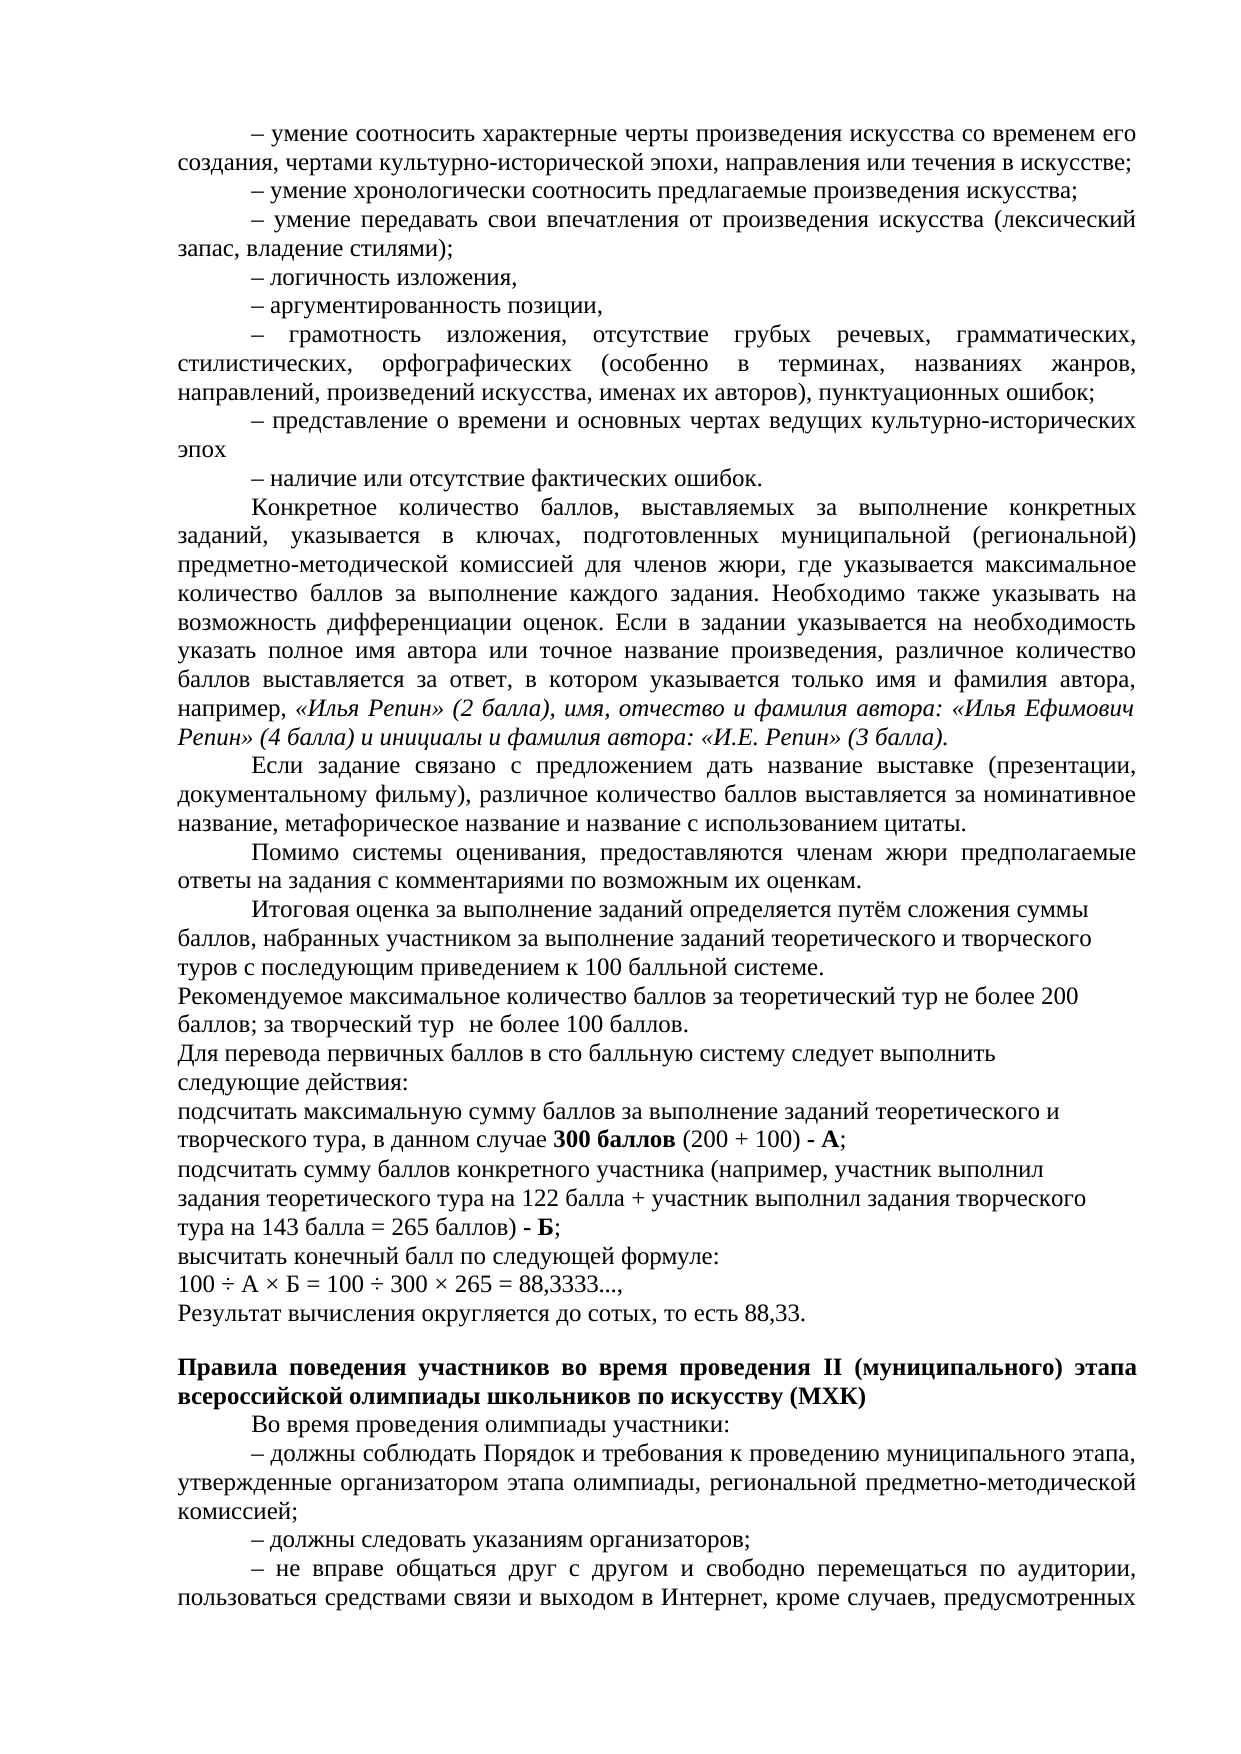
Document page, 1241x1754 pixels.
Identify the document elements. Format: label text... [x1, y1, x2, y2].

text – должны следовать указаниям организаторов; [177, 1524, 1137, 1553]
text – умение соотносить характерные черты произведения искусства со временем его создания, чертами культурно-исторической эпохи, направления или течения в искусстве; [177, 118, 1137, 176]
text – грамотность изложения, отсутствие грубых речевых, грамматических, стилистических, орфографических (особенно в терминах, названиях жанров, направлений, произведений искусства, именах их авторов), пунктуационных ошибок; [177, 319, 1137, 406]
text Если задание связано с предложением дать название выставке (презентации, документальному фильму), различное количество баллов выставляется за номинативное название, метафорическое название и название с использованием цитаты. [177, 751, 1137, 837]
text – должны соблюдать Порядок и требования к проведению муниципального этапа, утвержденные организатором этапа олимпиады, региональной предметно-методической комиссией; [177, 1438, 1137, 1524]
text Итоговая оценка за выполнение заданий определяется путём сложения суммы баллов, набранных участником за выполнение заданий теоретического и творческого туров с последующим приведением к 100 балльной системе. [177, 894, 1113, 981]
text – представление о времени и основных чертах ведущих культурно-исторических эпох [177, 406, 1137, 463]
text – умение передавать свои впечатления от произведения искусства (лексический запас, владение стилями); [177, 204, 1137, 262]
text – аргументированность позиции, [177, 291, 1137, 319]
text – логичность изложения, [177, 262, 1137, 291]
text – наличие или отсутствие фактических ошибок. [177, 463, 1137, 492]
text Для перевода первичных баллов в сто балльную систему следует выполнить следующие действия: [177, 1038, 1114, 1096]
text Помимо системы оценивания, предоставляются членам жюри предполагаемые ответы на задания с комментариями по возможным их оценкам. [177, 837, 1137, 894]
text Во время проведения олимпиады участники: [177, 1409, 1137, 1438]
text Правила поведения участников во время проведения II (муниципального) этапа всероссийской олимпиады школьников по искусству (МХК) [177, 1352, 1137, 1409]
text высчитать конечный балл по следующей формуле: [177, 1241, 1152, 1269]
text подсчитать сумму баллов конкретного участника (например, участник выполнил задания теоретического тура на 122 балла + участник выполнил задания творческого тура на 143 балла = 265 баллов) - Б; [177, 1154, 1113, 1241]
text Рекомендуемое максимальное количество баллов за теоретический тур не более 200 баллов; за творческий тур не более 100 баллов. [177, 981, 1113, 1038]
text 100 ÷ А × Б = 100 ÷ 300 × 265 = 88,3333..., [177, 1269, 1152, 1298]
text Результат вычисления округляется до сотых, то есть 88,33. [177, 1298, 1152, 1327]
text Конкретное количество баллов, выставляемых за выполнение конкретных заданий, указывается в ключах, подготовленных муниципальной (региональной) предметно-методической комиссией для членов жюри, где указывается максимальное количество баллов за выполнение каждого задания. Необходимо также указывать на возможность дифференциации оценок. Если в задании указывается на необходимость указать полное имя автора или точное название произведения, различное количество баллов выставляется за ответ, в котором указывается только имя и фамилия автора, например, «Илья Репин» (2 балла), имя, отчество и фамилия автора: «Илья Ефимович Репин» (4 балла) и инициалы и фамилия автора: «И.Е. Репин» (3 балла). [177, 492, 1137, 751]
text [177, 1553, 1137, 1611]
text подсчитать максимальную сумму баллов за выполнение заданий теоретического и творческого тура, в данном случае 300 баллов (200 + 100) - А; [177, 1096, 1114, 1153]
text – умение хронологически соотносить предлагаемые произведения искусства; [177, 176, 1137, 204]
